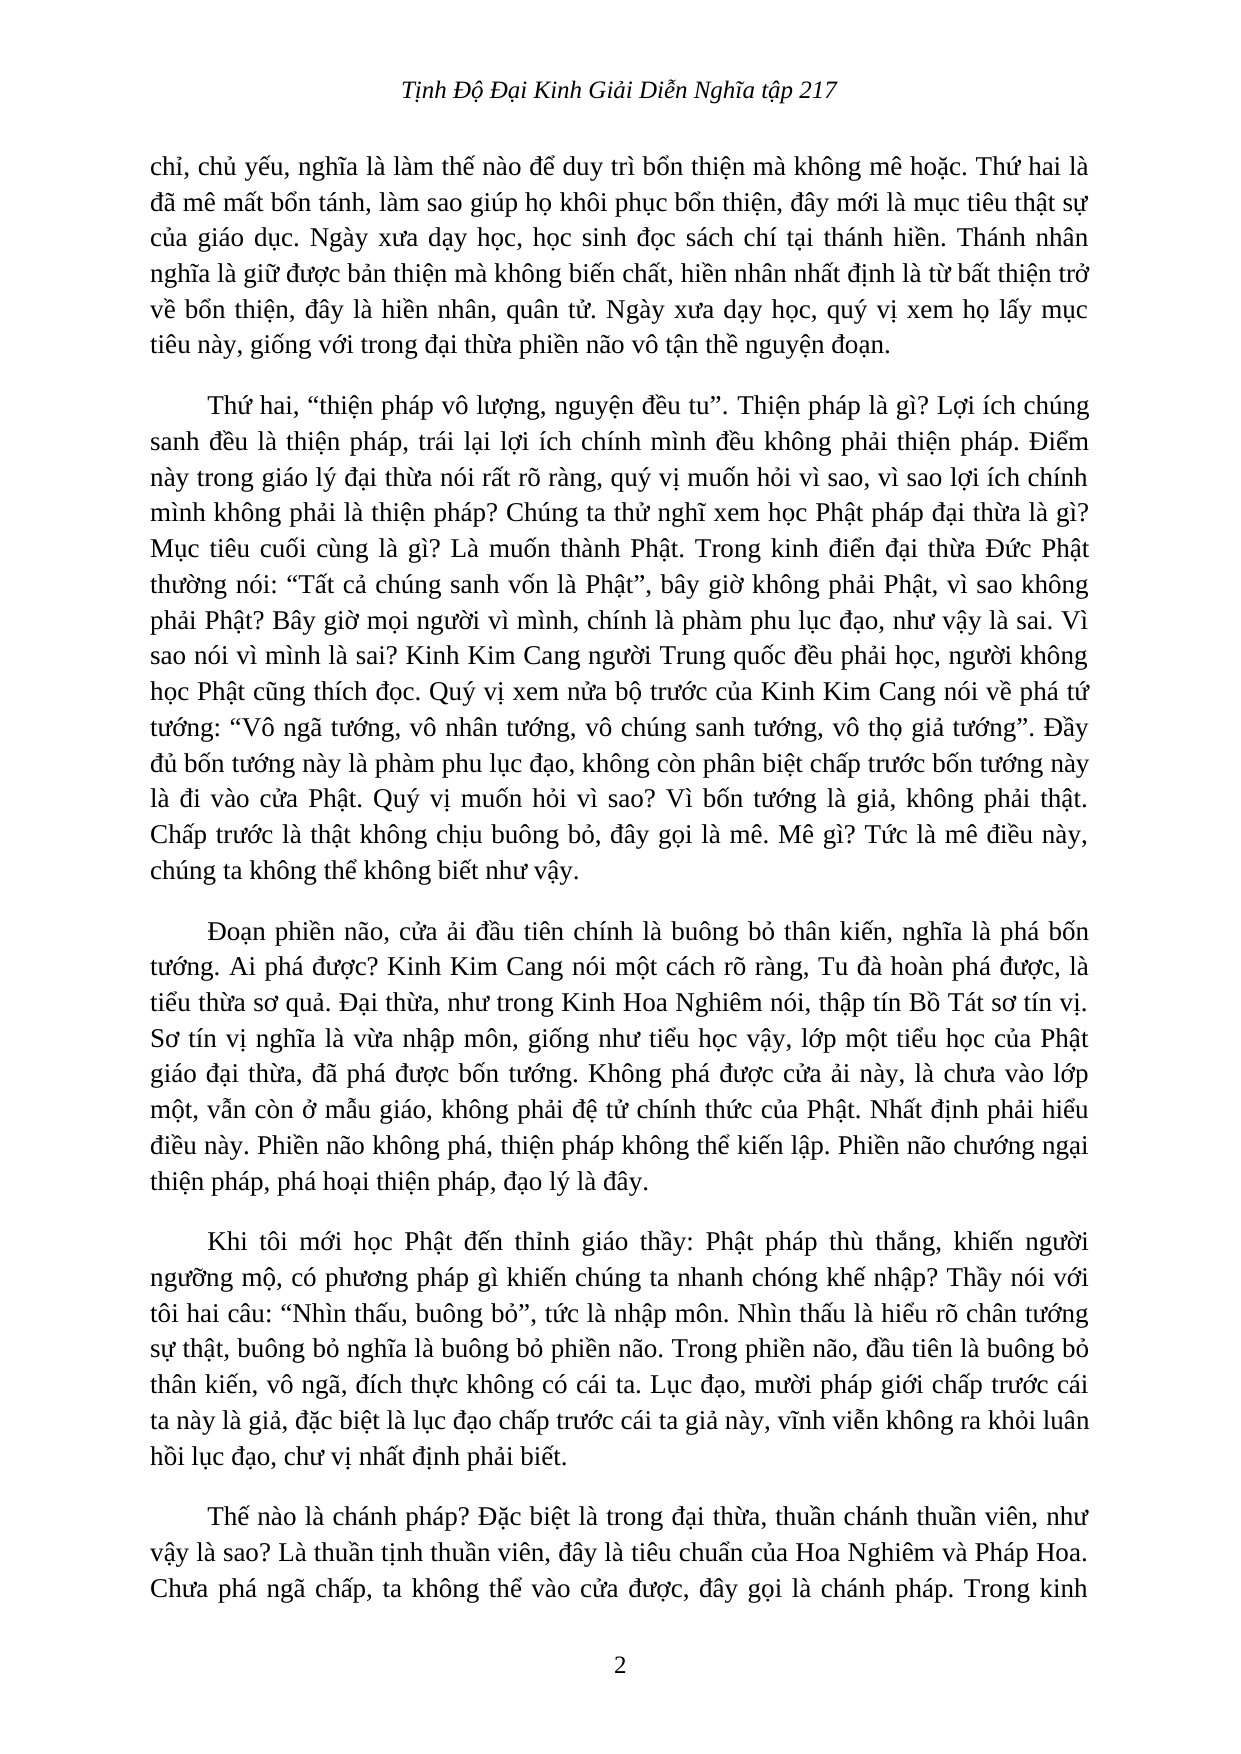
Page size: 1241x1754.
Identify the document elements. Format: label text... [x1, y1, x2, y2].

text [150, 1501, 1090, 1603]
text Khi tôi mới học Phật đến thỉnh giáo thầy: Phật pháp thù thắng, khiến người ngưỡng mộ, có phương pháp gì khiến chúng ta nhanh chóng khế nhập? Thầy nói với tôi hai câu: “Nhìn thấu, buông bỏ”, tức là nhập môn. Nhìn thấu là hiểu rõ chân tướng sự thật, buông bỏ nghĩa là buông bỏ phiền não. Trong phiền não, đầu tiên là buông bỏ thân kiến, vô ngã, đích thực không có cái ta. Lục đạo, mười pháp giới chấp trước cái ta này là giả, đặc biệt là lục đạo chấp trước cái ta giả này, vĩnh viễn không ra khỏi luân hồi lục đạo, chư vị nhất định phải biết. [150, 1225, 1090, 1471]
text Thứ hai, “thiện pháp vô lượng, nguyện đều tu”. Thiện pháp là gì? Lợi ích chúng sanh đều là thiện pháp, trái lại lợi ích chính mình đều không phải thiện pháp. Điểm này trong giáo lý đại thừa nói rất rõ ràng, quý vị muốn hỏi vì sao, vì sao lợi ích chính mình không phải là thiện pháp? Chúng ta thử nghĩ xem học Phật pháp đại thừa là gì? Mục tiêu cuối cùng là gì? Là muốn thành Phật. Trong kinh điển đại thừa Đức Phật thường nói: “Tất cả chúng sanh vốn là Phật”, bây giờ không phải Phật, vì sao không phải Phật? Bây giờ mọi người vì mình, chính là phàm phu lục đạo, như vậy là sai. Vì sao nói vì mình là sai? Kinh Kim Cang người Trung quốc đều phải học, người không học Phật cũng thích đọc. Quý vị xem nửa bộ trước của Kinh Kim Cang nói về phá tứ tướng: “Vô ngã tướng, vô nhân tướng, vô chúng sanh tướng, vô thọ giả tướng”. Đầy đủ bốn tướng này là phàm phu lục đạo, không còn phân biệt chấp trước bốn tướng này là đi vào cửa Phật. Quý vị muốn hỏi vì sao? Vì bốn tướng là giả, không phải thật. Chấp trước là thật không chịu buông bỏ, đây gọi là mê. Mê gì? Tức là mê điều này, chúng ta không thể không biết như vậy. [150, 389, 1090, 885]
text Đoạn phiền não, cửa ải đầu tiên chính là buông bỏ thân kiến, nghĩa là phá bốn tướng. Ai phá được? Kinh Kim Cang nói một cách rõ ràng, Tu đà hoàn phá được, là tiểu thừa sơ quả. Đại thừa, như trong Kinh Hoa Nghiêm nói, thập tín Bồ Tát sơ tín vị. Sơ tín vị nghĩa là vừa nhập môn, giống như tiểu học vậy, lớp một tiểu học của Phật giáo đại thừa, đã phá được bốn tướng. Không phá được cửa ải này, là chưa vào lớp một, vẫn còn ở mẫu giáo, không phải đệ tử chính thức của Phật. Nhất định phải hiểu điều này. Phiền não không phá, thiện pháp không thể kiến lập. Phiền não chướng ngại thiện pháp, phá hoại thiện pháp, đạo lý là đây. [150, 914, 1090, 1196]
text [150, 150, 1090, 360]
